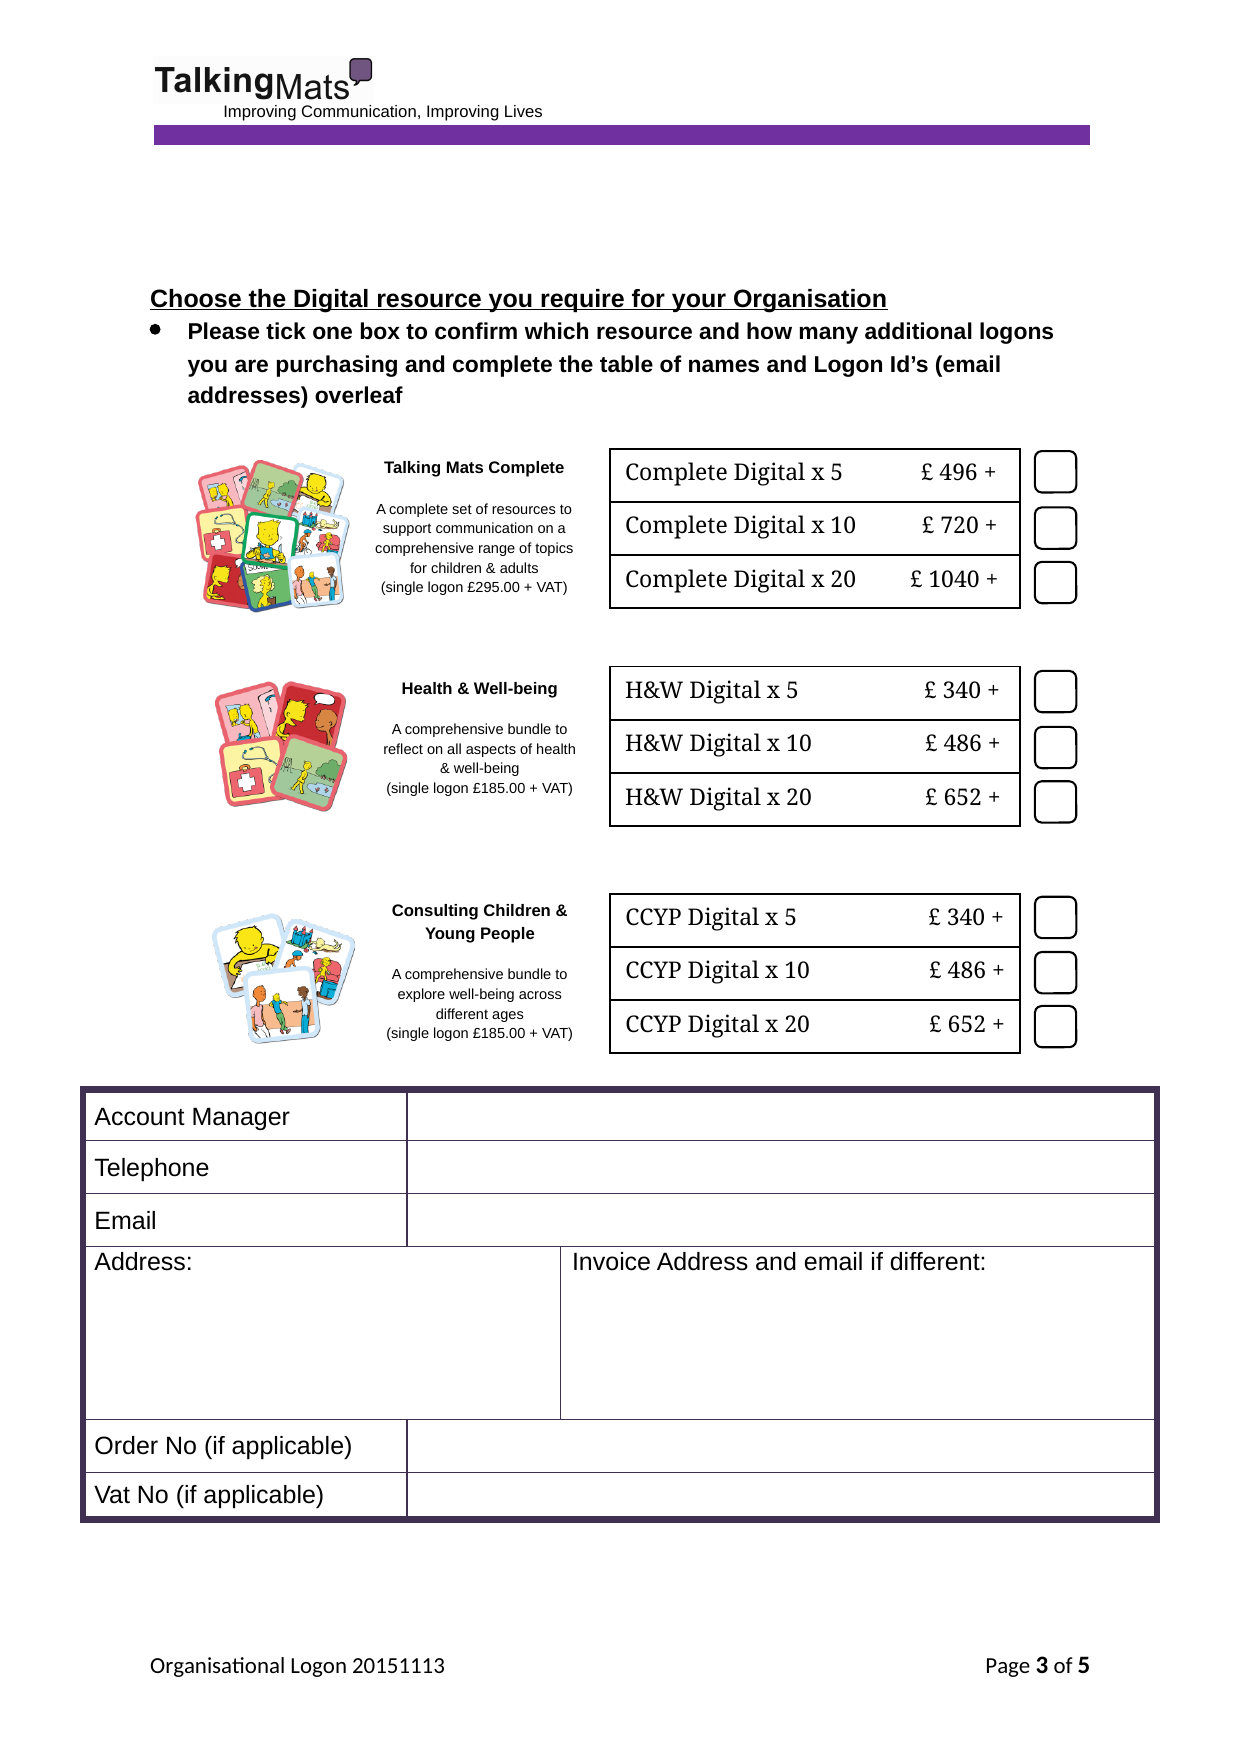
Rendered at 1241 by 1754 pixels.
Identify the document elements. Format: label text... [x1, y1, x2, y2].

list Please tick one box to confirm which resource and how many additional logons you are purchasing and complete the table of names and Logon Id’s (email addresses) overleaf [150, 318, 1090, 409]
table_cell Vat No (if applicable) [86, 1473, 406, 1516]
table_cell [408, 1141, 1154, 1193]
table_cell Order No (if applicable) [86, 1420, 406, 1472]
picture [214, 681, 348, 812]
table_cell [408, 1420, 1154, 1472]
table_header Account Manager [86, 1093, 406, 1139]
table_cell Invoice Address and email if different: [561, 1247, 1154, 1418]
picture [195, 460, 350, 613]
table_cell Telephone [86, 1141, 406, 1193]
table_cell Email [86, 1194, 406, 1246]
table_header [408, 1093, 1154, 1139]
table_cell [408, 1194, 1154, 1246]
table_cell Address: [86, 1247, 560, 1418]
table_cell [408, 1473, 1154, 1516]
text Choose the Digital resource you require for your Organisation [150, 284, 1090, 313]
picture [211, 913, 356, 1044]
picture [153, 56, 374, 104]
